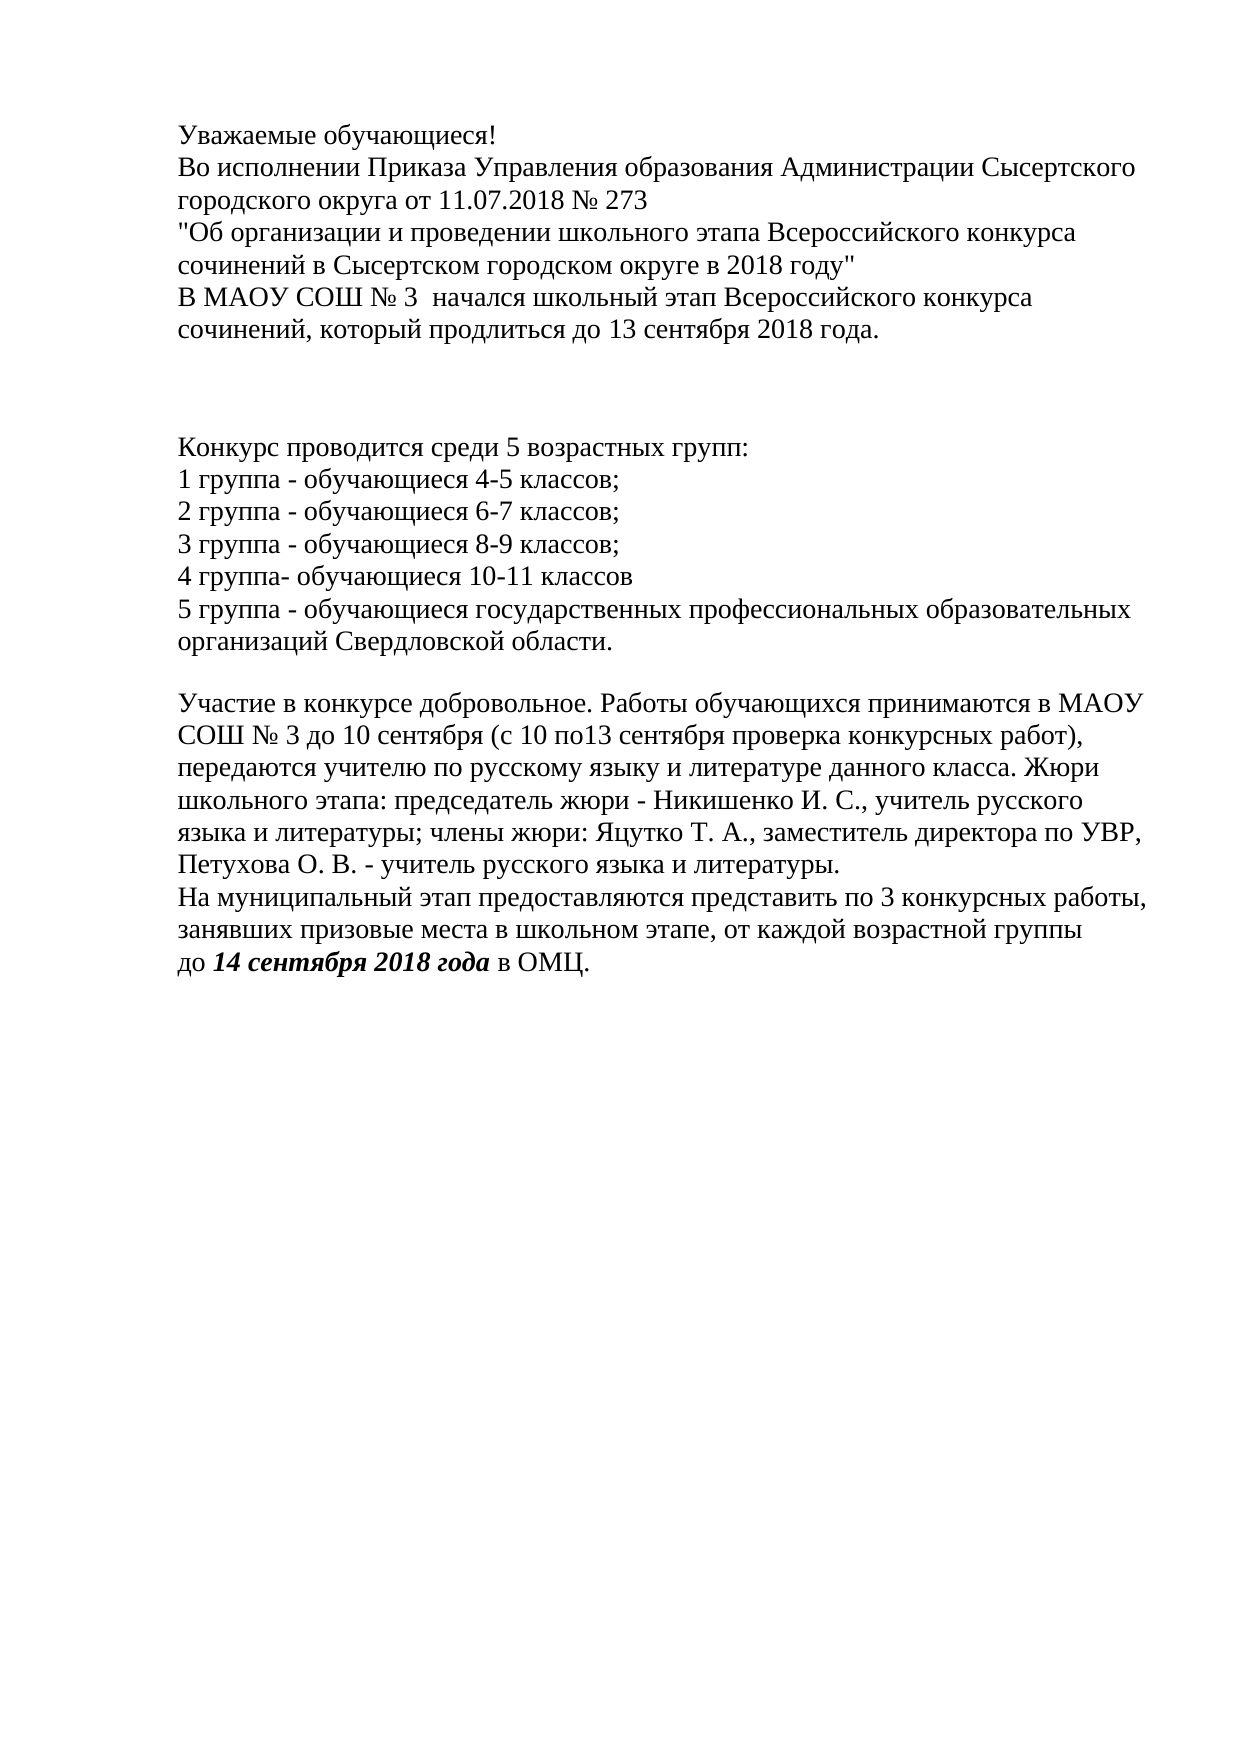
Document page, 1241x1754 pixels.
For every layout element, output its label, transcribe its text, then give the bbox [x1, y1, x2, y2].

text Уважаемые обучающиеся! Во исполнении Приказа Управления образования Администрации Сысертского городского округа от 11.07.2018 № 273 "Об организации и проведении школьного этапа Всероссийского конкурса сочинений в Сысертском городском округе в 2018 году" В МАОУ СОШ № 3 начался школьный этап Всероссийского конкурса сочинений, который продлиться до 13 сентября 2018 года. [177, 118, 1152, 401]
text Конкурс проводится среди 5 возрастных групп: 1 группа - обучающиеся 4-5 классов; 2 группа - обучающиеся 6-7 классов; 3 группа - обучающиеся 8-9 классов; 4 группа- обучающиеся 10-11 классов 5 группа - обучающиеся государственных профессиональных образовательных организаций Свердловской области. [177, 430, 1152, 656]
text Участие в конкурсе добровольное. Работы обучающихся принимаются в МАОУ СОШ № 3 до 10 сентября (с 10 по13 сентября проверка конкурсных работ), передаются учителю по русскому языку и литературе данного класса. Жюри школьного этапа: председатель жюри - Никишенко И. С., учитель русского языка и литературы; члены жюри: Яцутко Т. А., заместитель директора по УВР, Петухова О. В. - учитель русского языка и литературы. На муниципальный этап предоставляются представить по 3 конкурсных работы, занявших призовые места в школьном этапе, от каждой возрастной группы до 14 сентября 2018 года в ОМЦ. [177, 686, 1152, 977]
